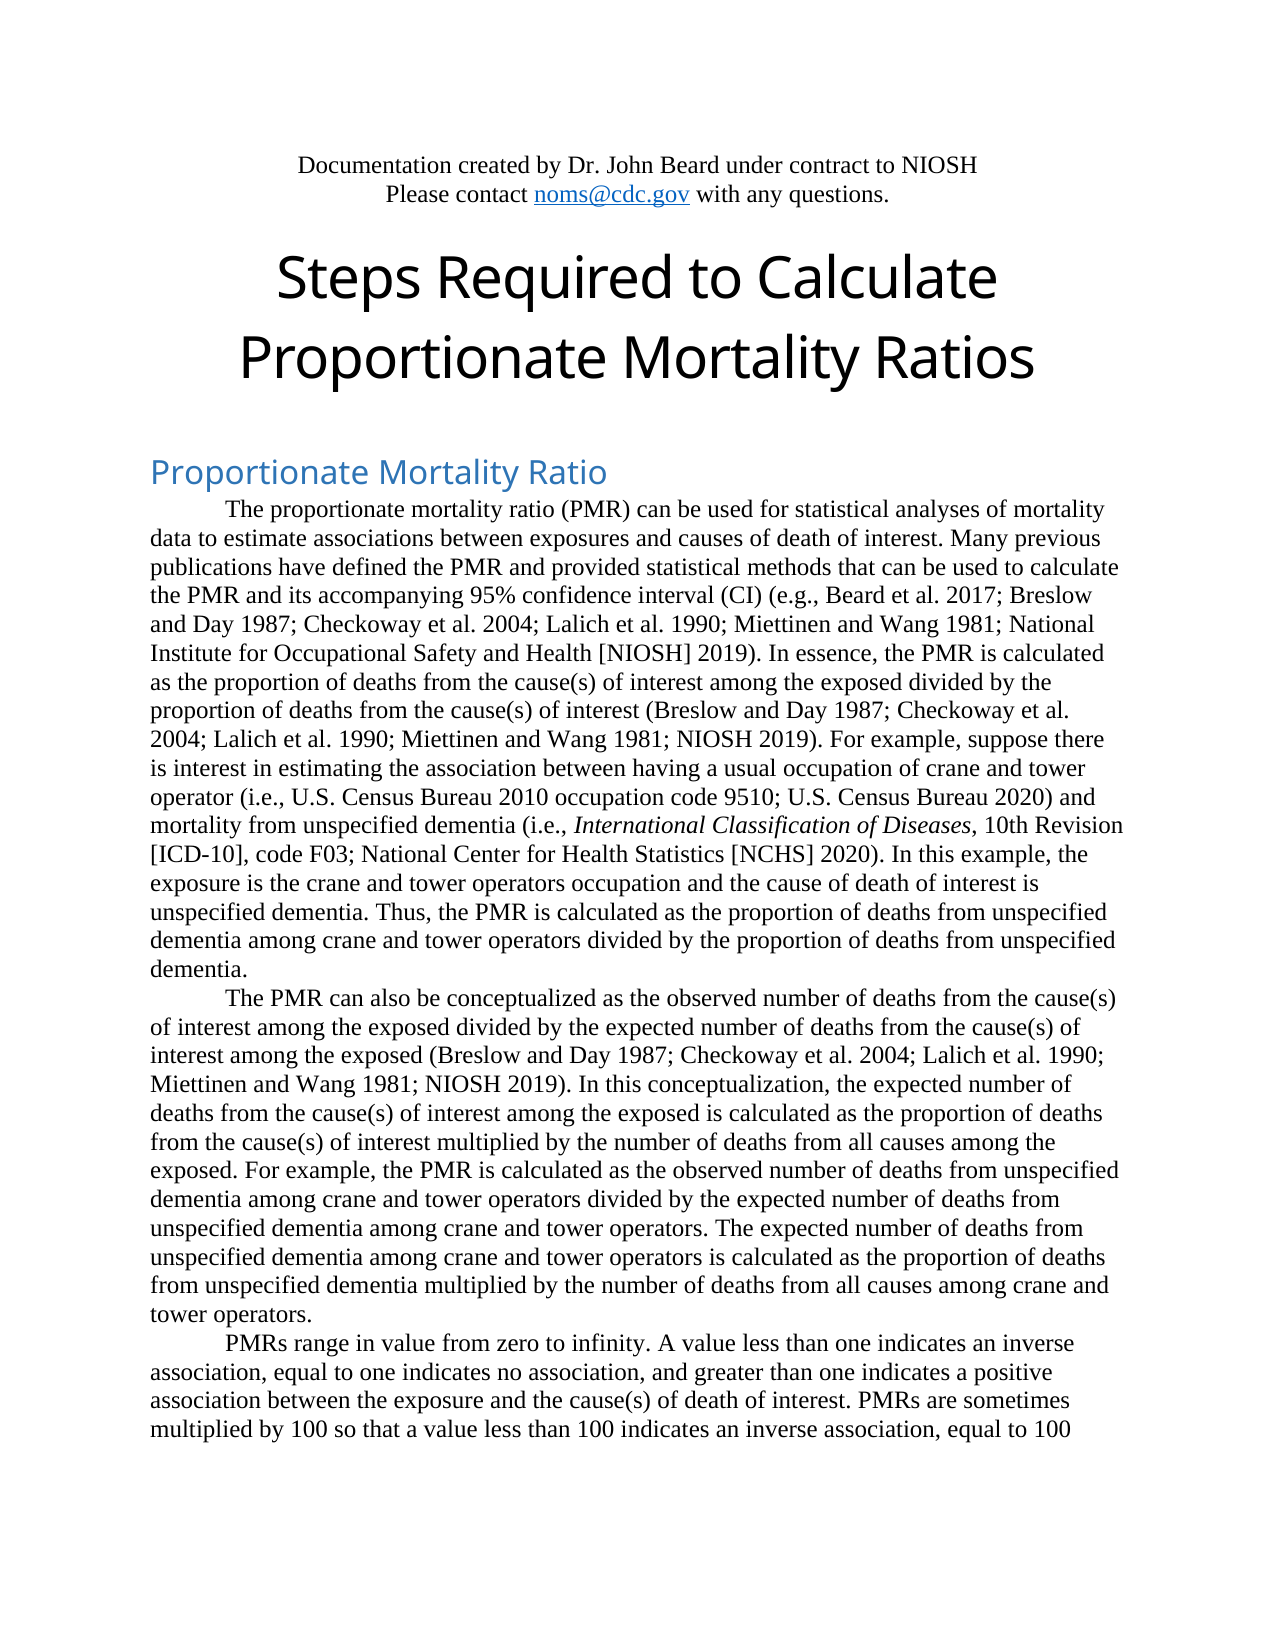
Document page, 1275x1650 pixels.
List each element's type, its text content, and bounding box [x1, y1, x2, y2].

title Steps Required to Calculate Proportionate Mortality Ratios [150, 236, 1125, 395]
subtitle Proportionate Mortality Ratio [150, 449, 1125, 494]
text Documentation created by Dr. John Beard under contract to NIOSH [150, 150, 1125, 179]
text The PMR can also be conceptualized as the observed number of deaths from the cause(s) of interest among the exposed divided by the expected number of deaths from the cause(s) of interest among the exposed (Breslow and Day 1987; Checkoway et al. 2004; Lalich et al. 1990; Miettinen and Wang 1981; NIOSH 2019). In this conceptualization, the expected number of deaths from the cause(s) of interest among the exposed is calculated as the proportion of deaths from the cause(s) of interest multiplied by the number of deaths from all causes among the exposed. For example, the PMR is calculated as the observed number of deaths from unspecified dementia among crane and tower operators divided by the expected number of deaths from unspecified dementia among crane and tower operators. The expected number of deaths from unspecified dementia among crane and tower operators is calculated as the proportion of deaths from unspecified dementia multiplied by the number of deaths from all causes among crane and tower operators. [150, 983, 1125, 1328]
text The proportionate mortality ratio (PMR) can be used for statistical analyses of mortality data to estimate associations between exposures and causes of death of interest. Many previous publications have defined the PMR and provided statistical methods that can be used to calculate the PMR and its accompanying 95% confidence interval (CI) (e.g., Beard et al. 2017; Breslow and Day 1987; Checkoway et al. 2004; Lalich et al. 1990; Miettinen and Wang 1981; National Institute for Occupational Safety and Health [NIOSH] 2019). In essence, the PMR is calculated as the proportion of deaths from the cause(s) of interest among the exposed divided by the proportion of deaths from the cause(s) of interest (Breslow and Day 1987; Checkoway et al. 2004; Lalich et al. 1990; Miettinen and Wang 1981; NIOSH 2019). For example, suppose there is interest in estimating the association between having a usual occupation of crane and tower operator (i.e., U.S. Census Bureau 2010 occupation code 9510; U.S. Census Bureau 2020) and mortality from unspecified dementia (i.e., International Classification of Diseases, 10th Revision [ICD-10], code F03; National Center for Health Statistics [NCHS] 2020). In this example, the exposure is the crane and tower operators occupation and the cause of death of interest is unspecified dementia. Thus, the PMR is calculated as the proportion of deaths from unspecified dementia among crane and tower operators divided by the proportion of deaths from unspecified dementia. [150, 494, 1125, 983]
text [150, 1328, 1125, 1443]
text Please contact noms@cdc.gov with any questions. [150, 179, 1125, 207]
